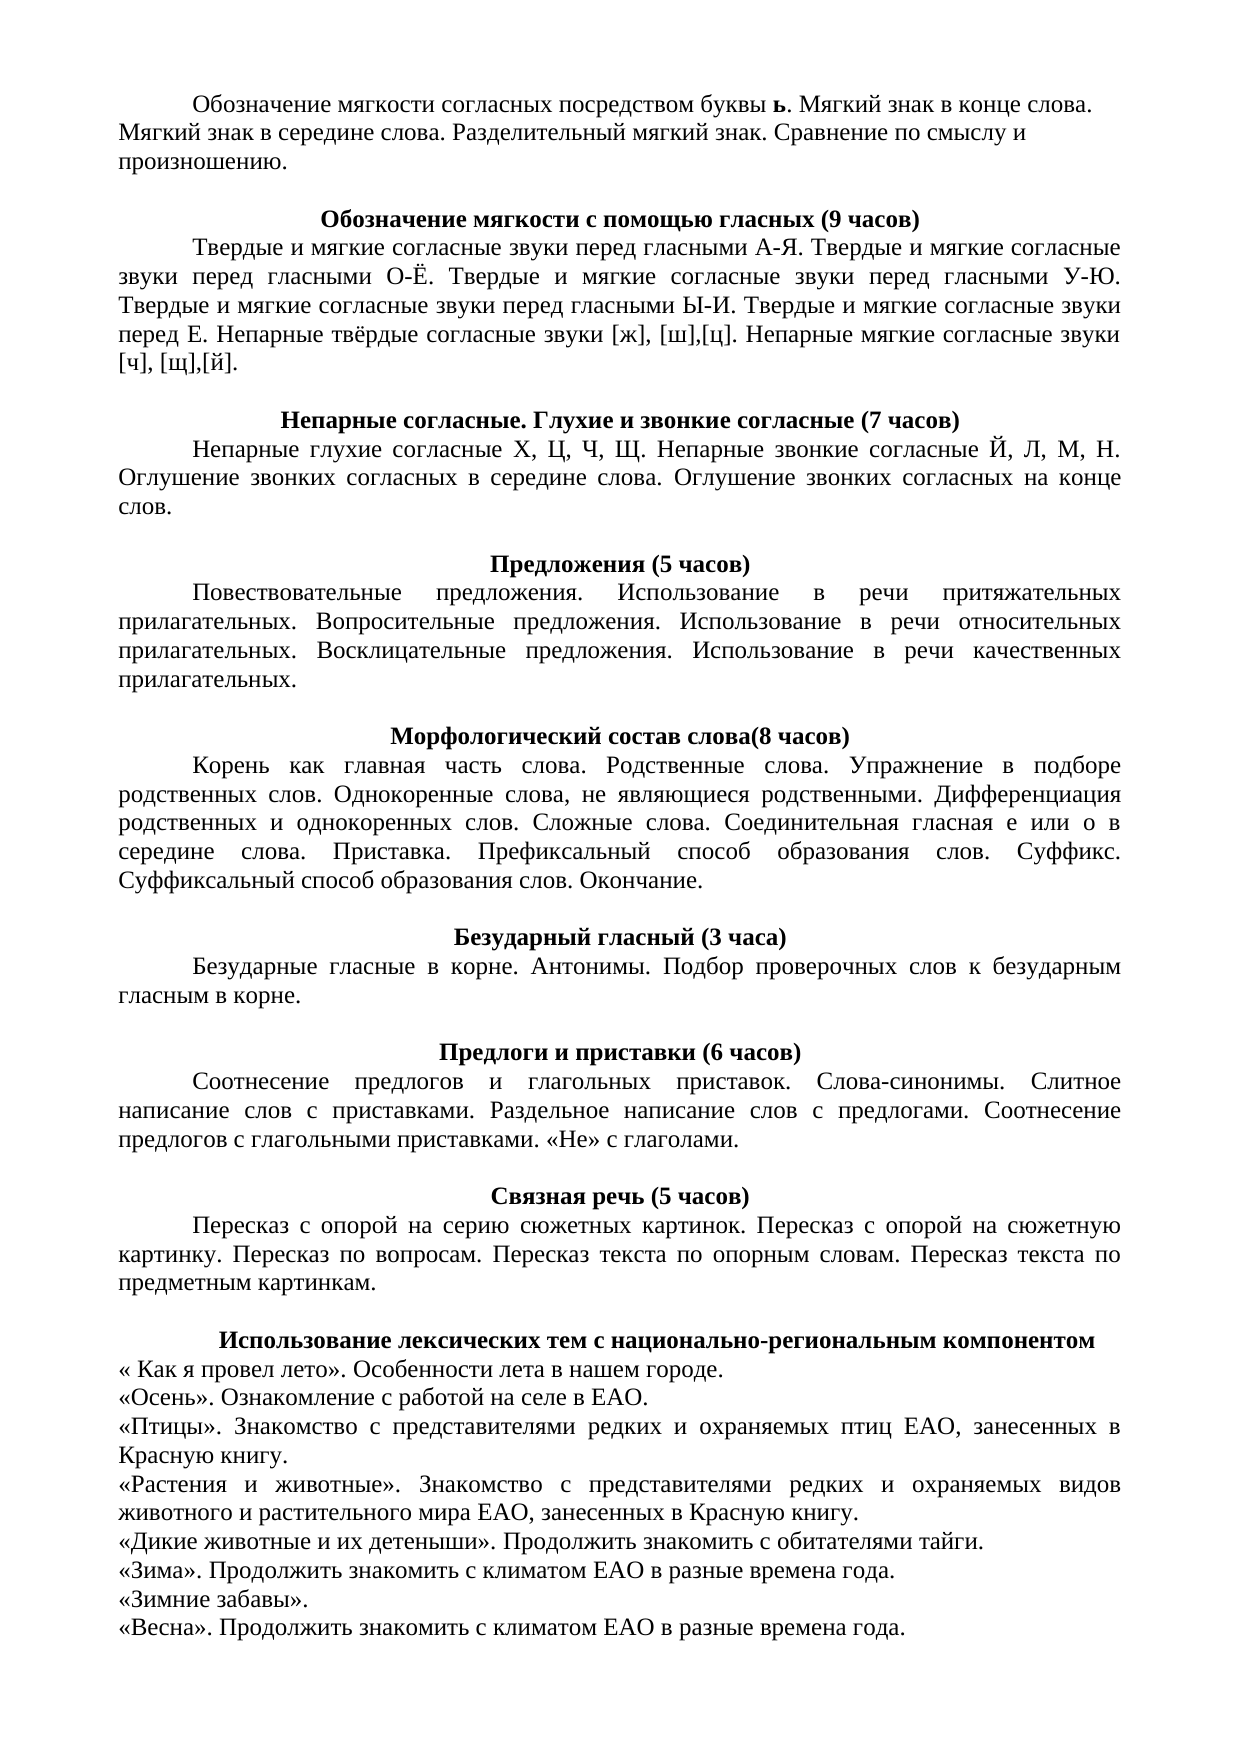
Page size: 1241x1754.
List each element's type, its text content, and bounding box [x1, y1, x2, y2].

text Твердые и мягкие согласные звуки перед гласными А-Я. Твердые и мягкие согласные звуки перед гласными О-Ё. Твердые и мягкие согласные звуки перед гласными У-Ю. Твердые и мягкие согласные звуки перед гласными Ы-И. Твердые и мягкие согласные звуки перед Е. Непарные твёрдые согласные звуки [ж], [ш],[ц]. Непарные мягкие согласные звуки [ч], [щ],[й]. [118, 232, 1122, 376]
text «Дикие животные и их детеныши». Продолжить знакомить с обитателями тайги. [118, 1526, 1122, 1555]
text Безударный гласный (3 часа) [118, 922, 1122, 951]
text Предложения (5 часов) [118, 549, 1122, 577]
text Морфологический состав слова(8 часов) [118, 721, 1122, 750]
text Повествовательные предложения. Использование в речи притяжательных прилагательных. Вопросительные предложения. Использование в речи относительных прилагательных. Восклицательные предложения. Использование в речи качественных прилагательных. [118, 577, 1122, 692]
text Использование лексических тем с национально-региональным компонентом [118, 1325, 1122, 1354]
text « Как я провел лето». Особенности лета в нашем городе. [118, 1354, 1122, 1382]
text «Весна». Продолжить знакомить с климатом ЕАО в разные времена года. [118, 1612, 1122, 1641]
text Обозначение мягкости с помощью гласных (9 часов) [118, 204, 1122, 232]
text Пересказ с опорой на серию сюжетных картинок. Пересказ с опорой на сюжетную картинку. Пересказ по вопросам. Пересказ текста по опорным словам. Пересказ текста по предметным картинкам. [118, 1210, 1122, 1296]
text «Птицы». Знакомство с представителями редких и охраняемых птиц ЕАО, занесенных в Красную книгу. [118, 1411, 1122, 1469]
text «Зимние забавы». [118, 1584, 1122, 1612]
text «Осень». Ознакомление с работой на селе в ЕАО. [118, 1382, 1122, 1411]
text «Растения и животные». Знакомство с представителями редких и охраняемых видов животного и растительного мира ЕАО, занесенных в Красную книгу. [118, 1469, 1122, 1526]
text Корень как главная часть слова. Родственные слова. Упражнение в подборе родственных слов. Однокоренные слова, не являющиеся родственными. Дифференциация родственных и однокоренных слов. Сложные слова. Соединительная гласная е или о в середине слова. Приставка. Префиксальный способ образования слов. Суффикс. Суффиксальный способ образования слов. Окончание. [118, 750, 1122, 894]
text Обозначение мягкости согласных посредством буквы ь. Мягкий знак в конце слова. Мягкий знак в середине слова. Разделительный мягкий знак. Сравнение по смыслу и произношению. [118, 89, 1122, 175]
text Соотнесение предлогов и глагольных приставок. Слова-синонимы. Слитное написание слов с приставками. Раздельное написание слов с предлогами. Соотнесение предлогов с глагольными приставками. «Не» с глаголами. [118, 1066, 1122, 1152]
text Безударные гласные в корне. Антонимы. Подбор проверочных слов к безударным гласным в корне. [118, 951, 1122, 1009]
text Непарные согласные. Глухие и звонкие согласные (7 часов) [118, 405, 1122, 434]
text Предлоги и приставки (6 часов) [118, 1037, 1122, 1066]
text «Зима». Продолжить знакомить с климатом ЕАО в разные времена года. [118, 1555, 1122, 1584]
text Связная речь (5 часов) [118, 1181, 1122, 1210]
text Непарные глухие согласные X, Ц, Ч, Щ. Непарные звонкие согласные Й, Л, М, Н. Оглушение звонких согласных в середине слова. Оглушение звонких согласных на конце слов. [118, 434, 1122, 520]
